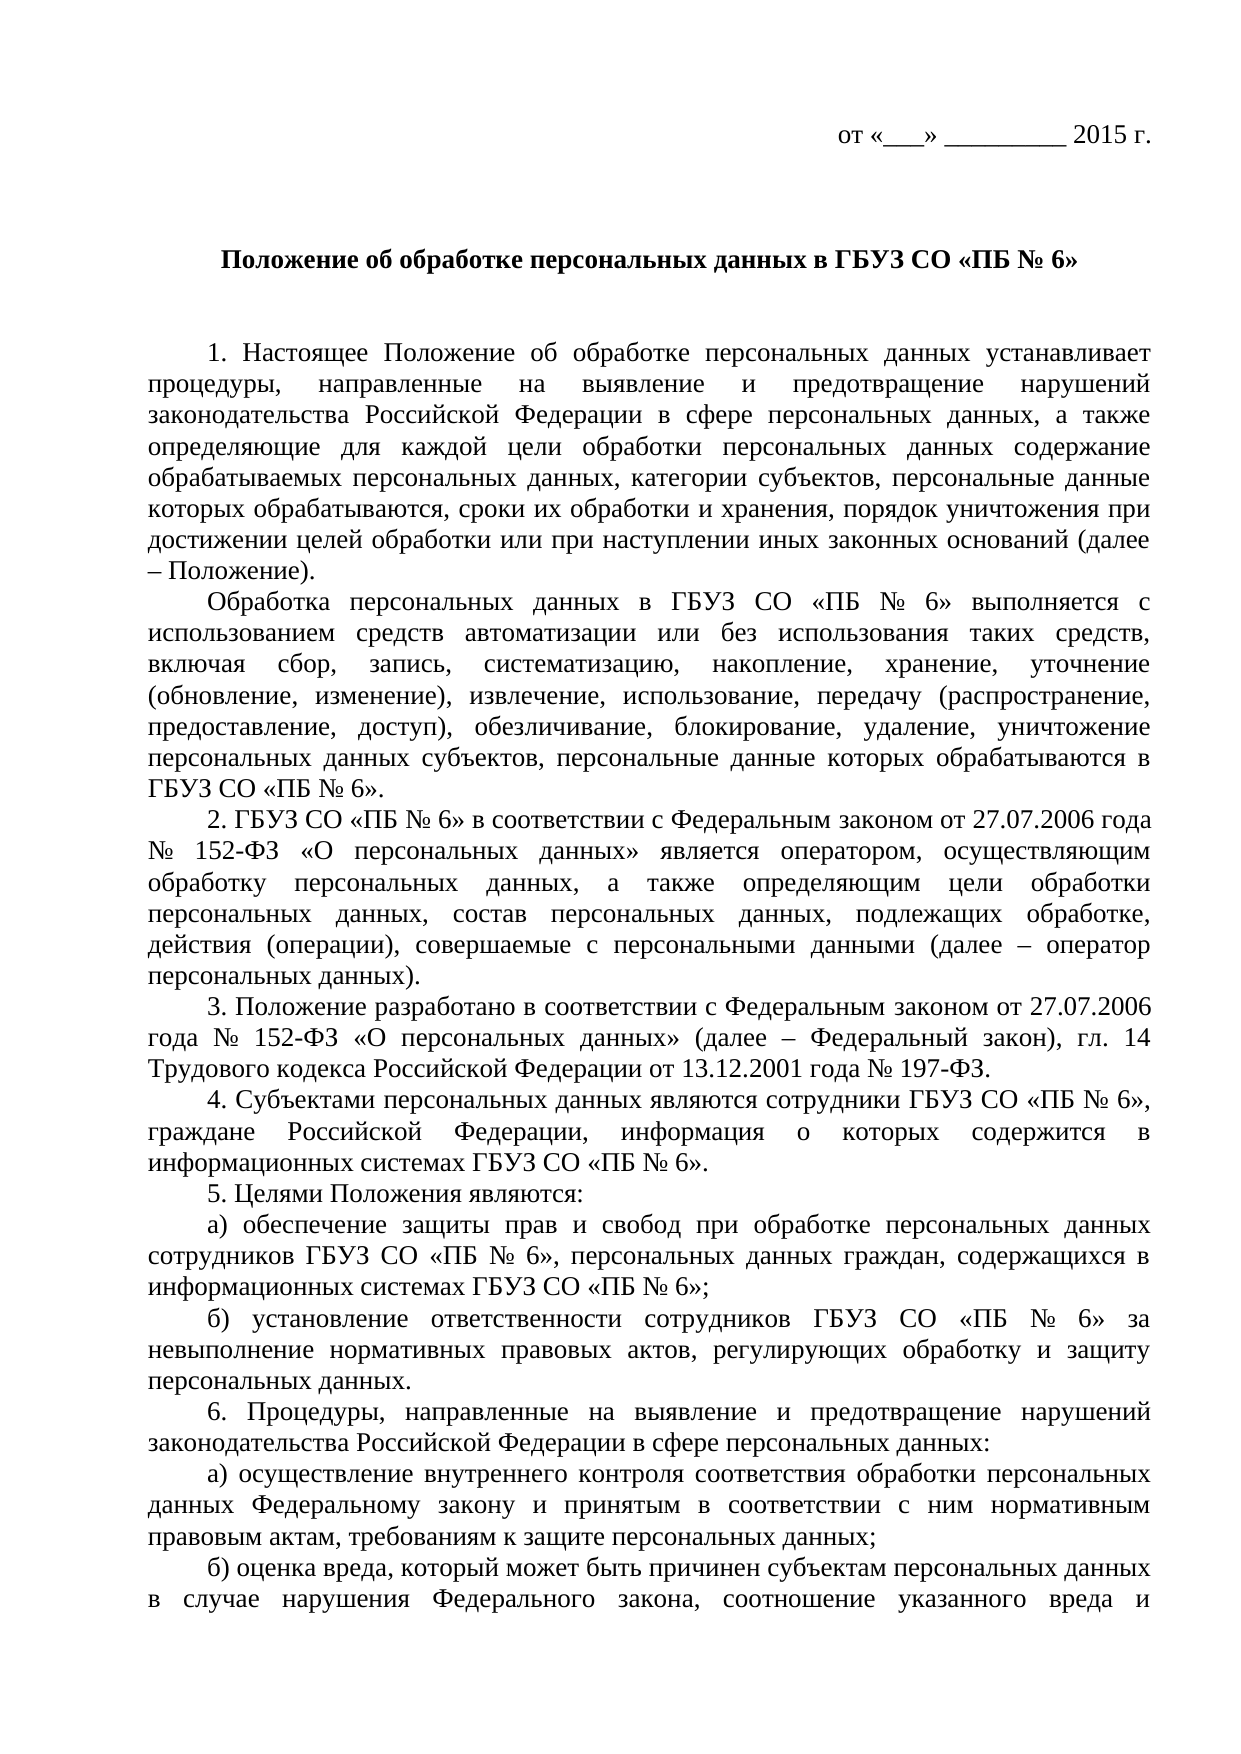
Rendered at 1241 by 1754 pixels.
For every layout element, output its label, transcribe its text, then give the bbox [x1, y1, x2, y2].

text 2. ГБУЗ СО «ПБ № 6» в соответствии с Федеральным законом от 27.07.2006 года № 152-ФЗ «О персональных данных» является оператором, осуществляющим обработку персональных данных, а также определяющим цели обработки персональных данных, состав персональных данных, подлежащих обработке, действия (операции), совершаемые с персональными данными (далее – оператор персональных данных). [148, 803, 1152, 990]
text 3. Положение разработано в соответствии с Федеральным законом от 27.07.2006 года № 152-ФЗ «О персональных данных» (далее – Федеральный закон), гл. 14 Трудового кодекса Российской Федерации от 13.12.2001 года № 197-ФЗ. [148, 990, 1152, 1084]
text от «___» _________ 2015 г. [148, 118, 1152, 149]
text Обработка персональных данных в ГБУЗ СО «ПБ № 6» выполняется с использованием средств автоматизации или без использования таких средств, включая сбор, запись, систематизацию, накопление, хранение, уточнение (обновление, изменение), извлечение, использование, передачу (распространение, предоставление, доступ), обезличивание, блокирование, удаление, уничтожение персональных данных субъектов, персональные данные которых обрабатываются в ГБУЗ СО «ПБ № 6». [148, 585, 1152, 803]
text 6. Процедуры, направленные на выявление и предотвращение нарушений законодательства Российской Федерации в сфере персональных данных: [148, 1395, 1152, 1457]
text 5. Целями Положения являются: [148, 1177, 1152, 1208]
text б) установление ответственности сотрудников ГБУЗ СО «ПБ № 6» за невыполнение нормативных правовых актов, регулирующих обработку и защиту персональных данных. [148, 1302, 1152, 1395]
text 1. Настоящее Положение об обработке персональных данных устанавливает процедуры, направленные на выявление и предотвращение нарушений законодательства Российской Федерации в сфере персональных данных, а также определяющие для каждой цели обработки персональных данных содержание обрабатываемых персональных данных, категории субъектов, персональные данные которых обрабатываются, сроки их обработки и хранения, порядок уничтожения при достижении целей обработки или при наступлении иных законных оснований (далее – Положение). [148, 336, 1152, 585]
text а) осуществление внутреннего контроля соответствия обработки персональных данных Федеральному закону и принятым в соответствии с ним нормативным правовым актам, требованиям к защите персональных данных; [148, 1457, 1152, 1551]
text а) обеспечение защиты прав и свобод при обработке персональных данных сотрудников ГБУЗ СО «ПБ № 6», персональных данных граждан, содержащихся в информационных системах ГБУЗ СО «ПБ № 6»; [148, 1208, 1152, 1302]
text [148, 1551, 1152, 1613]
text 4. Субъектами персональных данных являются сотрудники ГБУЗ СО «ПБ № 6», граждане Российской Федерации, информация о которых содержится в информационных системах ГБУЗ СО «ПБ № 6». [148, 1084, 1152, 1177]
text Положение об обработке персональных данных в ГБУЗ СО «ПБ № 6» [148, 243, 1152, 274]
